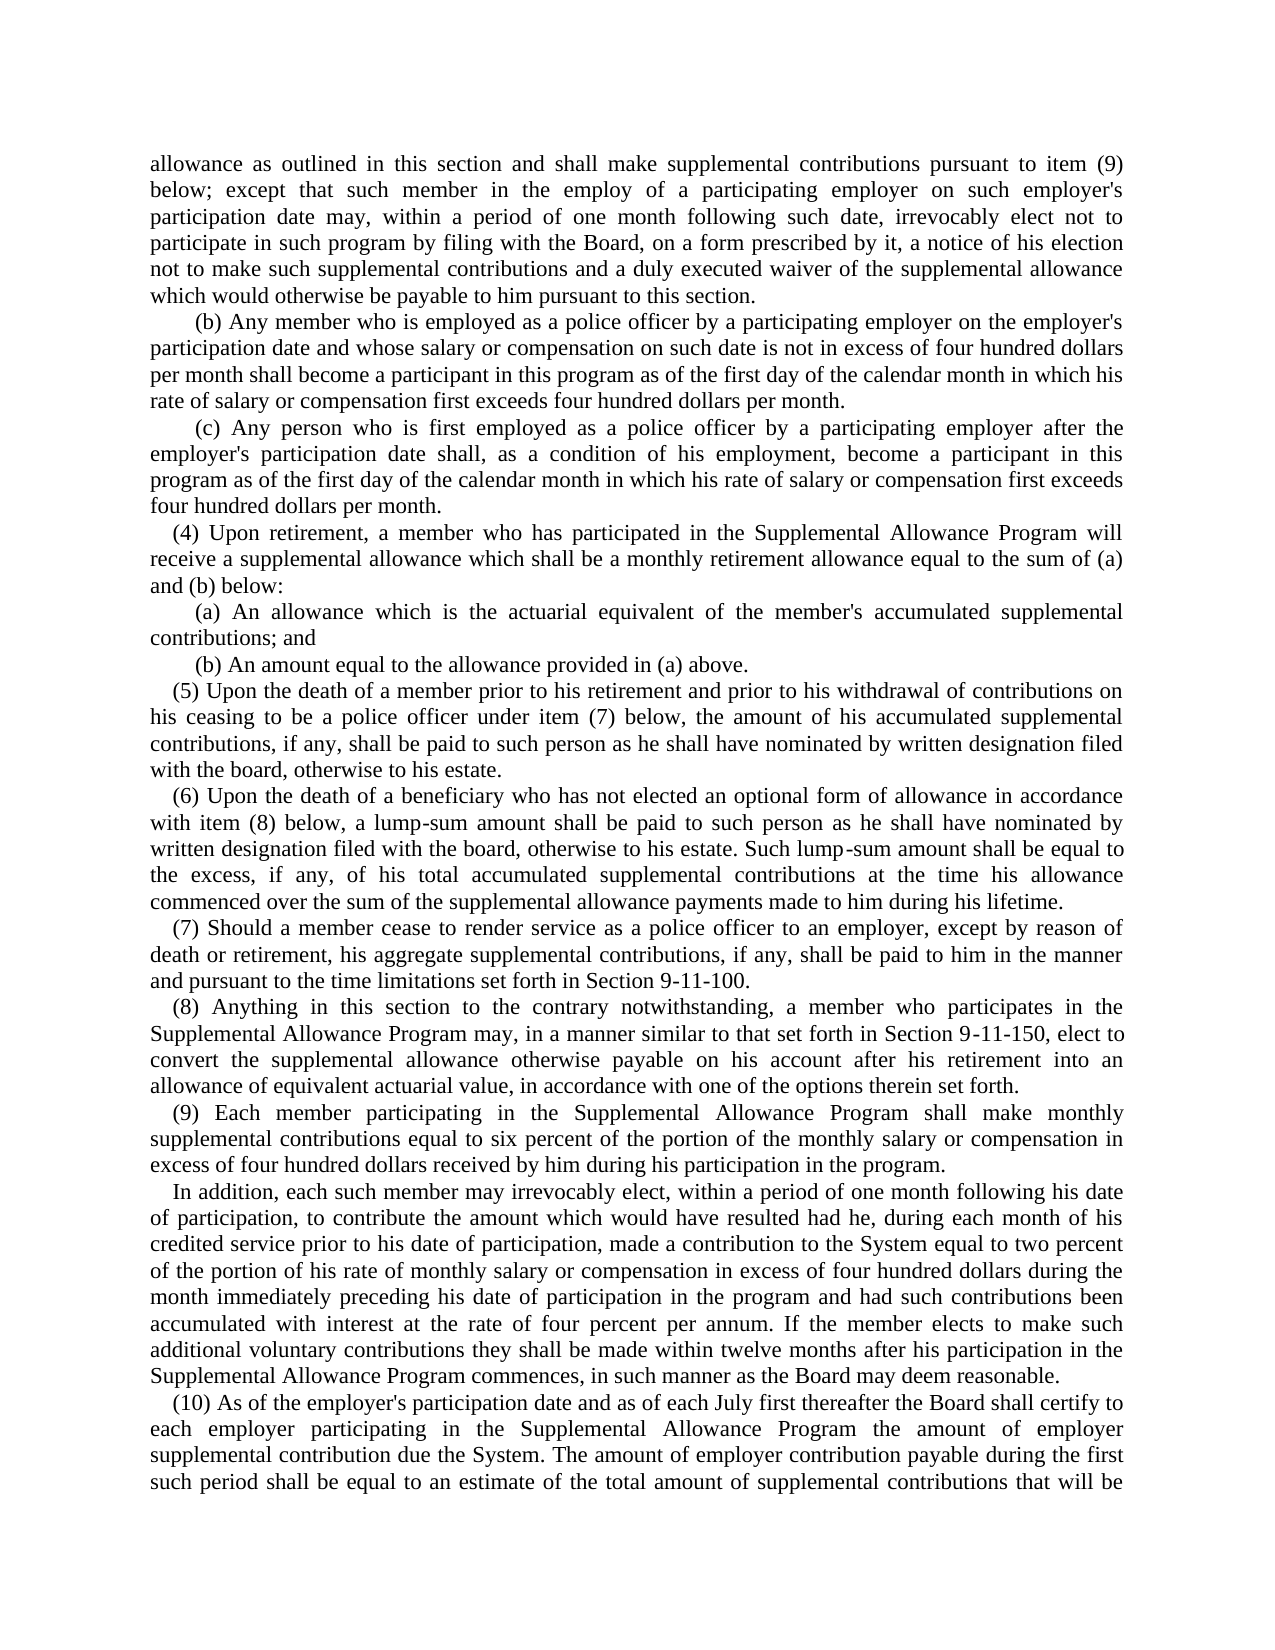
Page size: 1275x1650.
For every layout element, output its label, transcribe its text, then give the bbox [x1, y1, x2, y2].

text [150, 150, 1125, 308]
text (9) Each member participating in the Supplemental Allowance Program shall make monthly supplemental contributions equal to six percent of the portion of the monthly salary or compensation in excess of four hundred dollars received by him during his participation in the program. [150, 1099, 1125, 1178]
text (5) Upon the death of a member prior to his retirement and prior to his withdrawal of contributions on his ceasing to be a police officer under item (7) below, the amount of his accumulated supplemental contributions, if any, shall be paid to such person as he shall have nominated by written designation filed with the board, otherwise to his estate. [150, 677, 1125, 782]
text (a) An allowance which is the actuarial equivalent of the member's accumulated supplemental contributions; and [150, 598, 1125, 651]
text (b) Any member who is employed as a police officer by a participating employer on the employer's participation date and whose salary or compensation on such date is not in excess of four hundred dollars per month shall become a participant in this program as of the first day of the calendar month in which his rate of salary or compensation first exceeds four hundred dollars per month. [150, 308, 1125, 413]
text (6) Upon the death of a beneficiary who has not elected an optional form of allowance in accordance with item (8) below, a lump-sum amount shall be paid to such person as he shall have nominated by written designation filed with the board, otherwise to his estate. Such lump-sum amount shall be equal to the excess, if any, of his total accumulated supplemental contributions at the time his allowance commenced over the sum of the supplemental allowance payments made to him during his lifetime. [150, 782, 1125, 914]
text (4) Upon retirement, a member who has participated in the Supplemental Allowance Program will receive a supplemental allowance which shall be a monthly retirement allowance equal to the sum of (a) and (b) below: [150, 519, 1125, 598]
text (7) Should a member cease to render service as a police officer to an employer, except by reason of death or retirement, his aggregate supplemental contributions, if any, shall be paid to him in the manner and pursuant to the time limitations set forth in Section 9-11-100. [150, 914, 1125, 993]
text (b) An amount equal to the allowance provided in (a) above. [150, 651, 1125, 677]
text In addition, each such member may irrevocably elect, within a period of one month following his date of participation, to contribute the amount which would have resulted had he, during each month of his credited service prior to his date of participation, made a contribution to the System equal to two percent of the portion of his rate of monthly salary or compensation in excess of four hundred dollars during the month immediately preceding his date of participation in the program and had such contributions been accumulated with interest at the rate of four percent per annum. If the member elects to make such additional voluntary contributions they shall be made within twelve months after his participation in the Supplemental Allowance Program commences, in such manner as the Board may deem reasonable. [150, 1178, 1125, 1389]
text (8) Anything in this section to the contrary notwithstanding, a member who participates in the Supplemental Allowance Program may, in a manner similar to that set forth in Section 9-11-150, elect to convert the supplemental allowance otherwise payable on his account after his retirement into an allowance of equivalent actuarial value, in accordance with one of the options therein set forth. [150, 993, 1125, 1099]
text (c) Any person who is first employed as a police officer by a participating employer after the employer's participation date shall, as a condition of his employment, become a participant in this program as of the first day of the calendar month in which his rate of salary or compensation first exceeds four hundred dollars per month. [150, 413, 1125, 519]
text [150, 1389, 1125, 1494]
